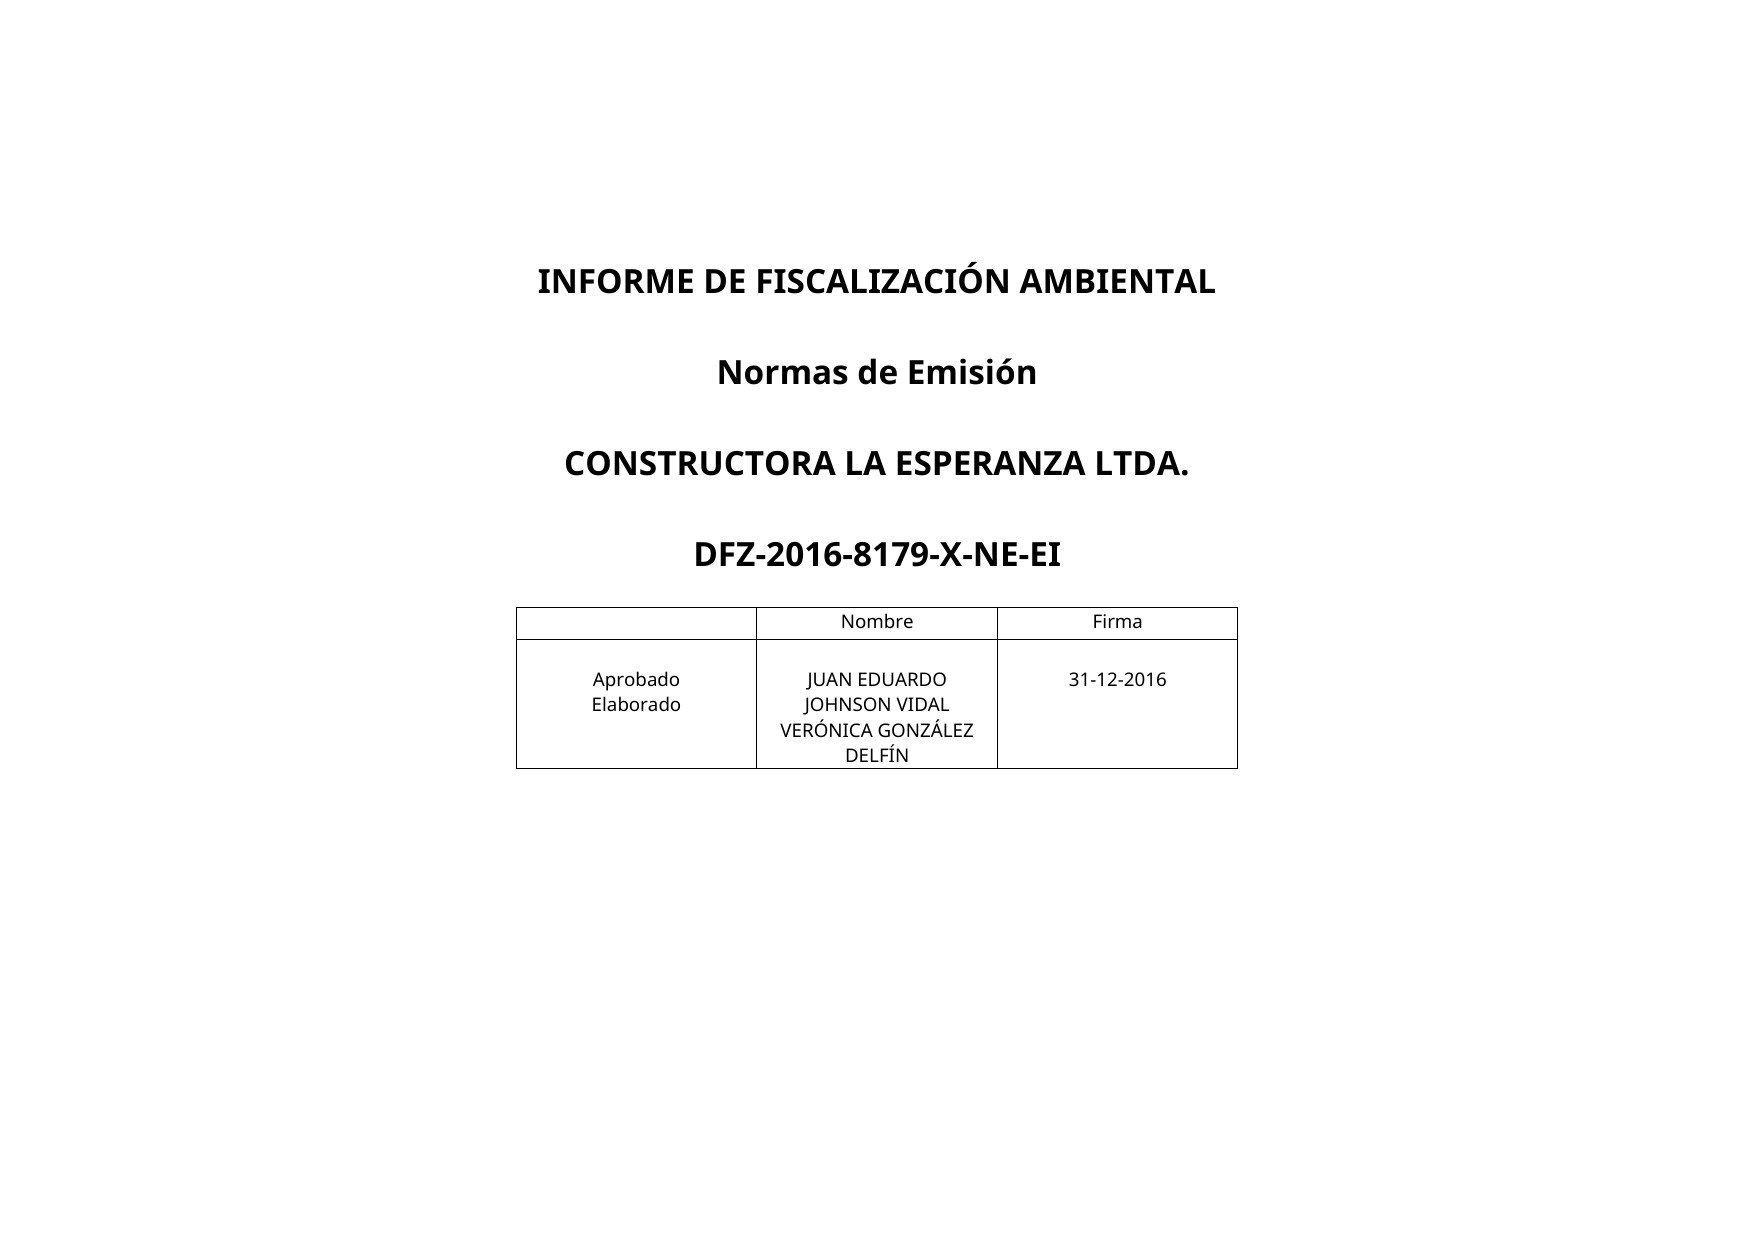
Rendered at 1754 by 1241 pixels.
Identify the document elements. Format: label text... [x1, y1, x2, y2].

table_header Nombre [757, 608, 997, 639]
text CONSTRUCTORA LA ESPERANZA LTDA. [150, 394, 1604, 485]
table_header Firma [998, 608, 1237, 639]
text Normas de Emisión [150, 303, 1604, 394]
text INFORME DE FISCALIZACIÓN AMBIENTAL [150, 212, 1604, 303]
table_header [517, 608, 756, 639]
text DFZ-2016-8179-X-NE-EI [150, 485, 1604, 576]
table_cell Aprobado Elaborado [517, 640, 756, 768]
table_cell 31-12-2016 [998, 640, 1237, 768]
table_cell JUAN EDUARDO JOHNSON VIDAL VERÓNICA GONZÁLEZ DELFÍN [757, 640, 997, 768]
